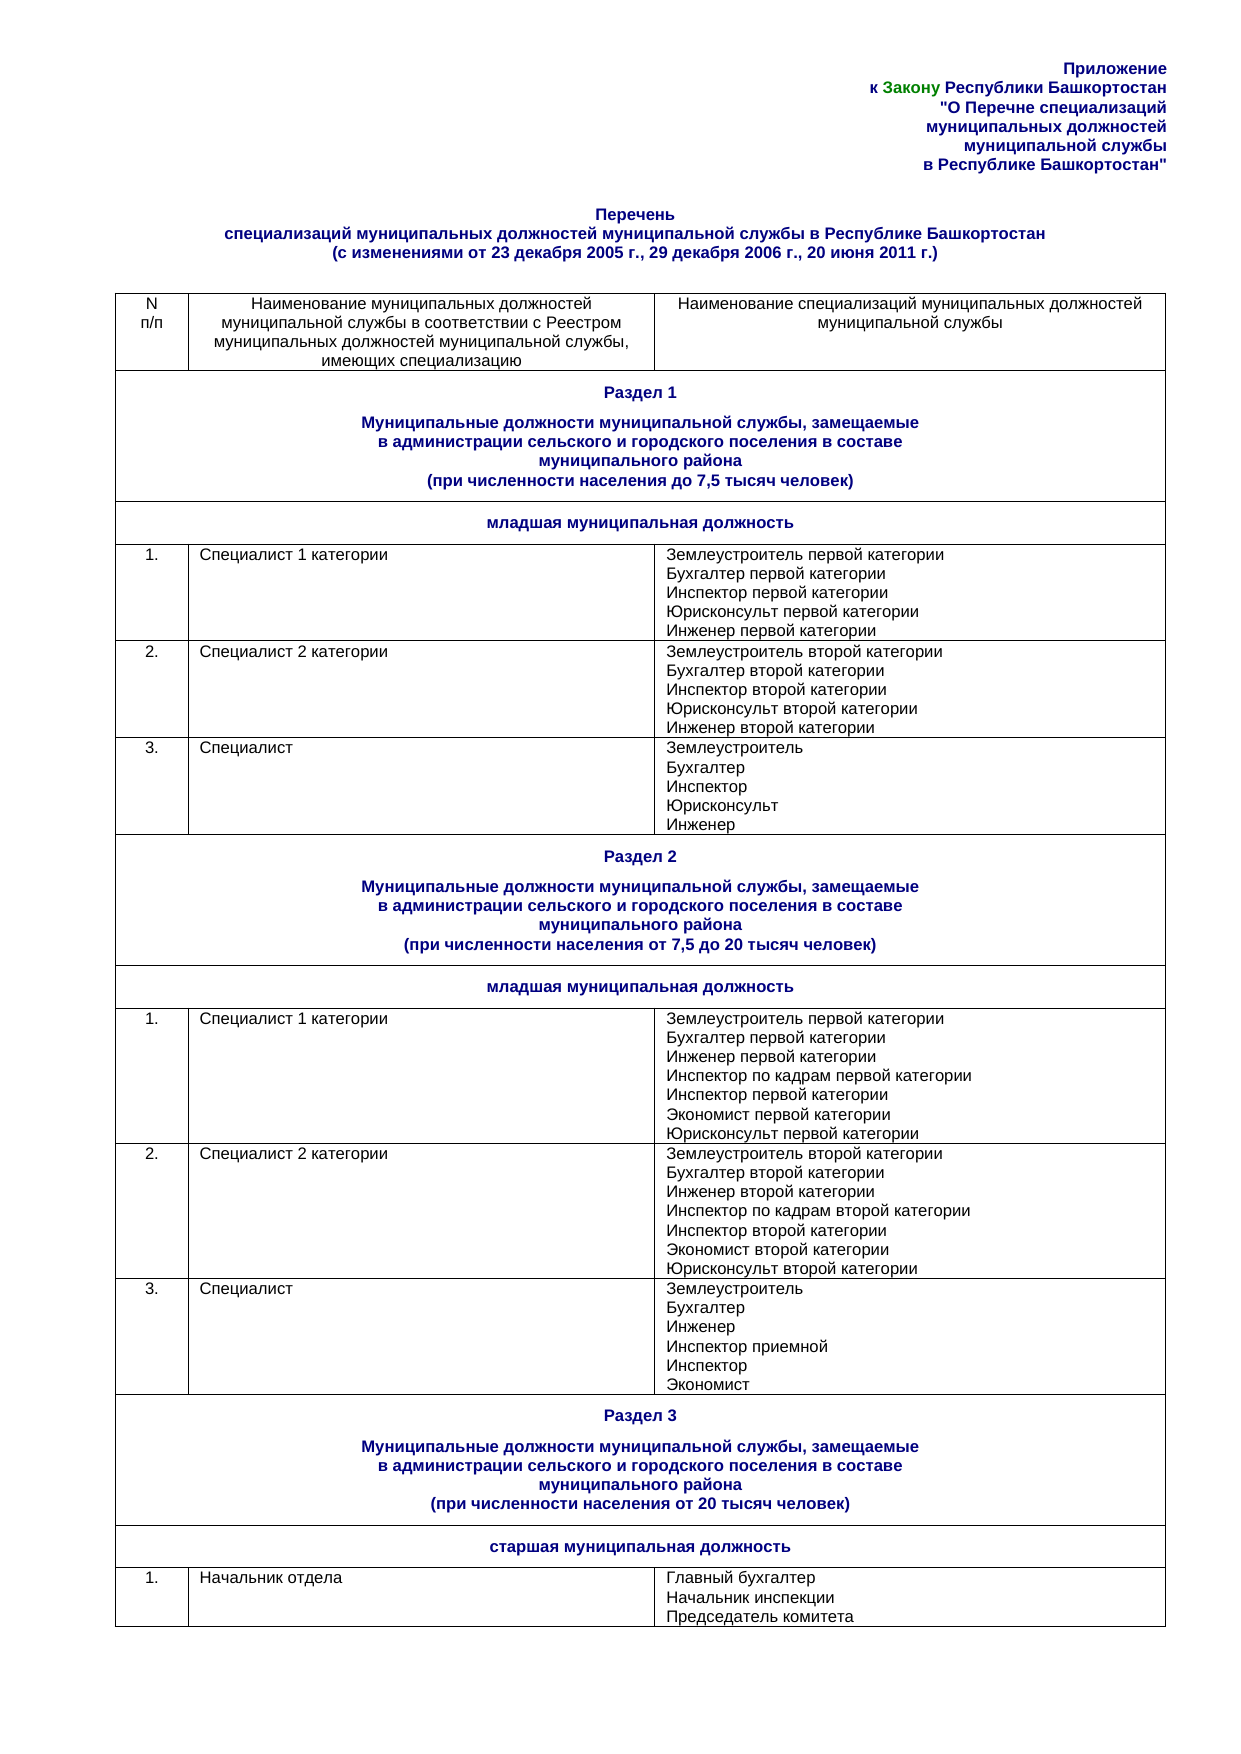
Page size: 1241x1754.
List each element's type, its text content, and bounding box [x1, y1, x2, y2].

text муниципальной службы [103, 136, 1167, 155]
table_cell Специалист 1 категории [189, 545, 654, 640]
table_cell Главный бухгалтер Начальник инспекции Председатель комитета [655, 1568, 1165, 1626]
table_cell Раздел 1 Муниципальные должности муниципальной службы, замещаемые в администрации сельского и городского поселения в составе муниципального района (при численности населения до 7,5 тысяч человек) [116, 371, 1165, 501]
table_cell 3. [116, 1279, 188, 1394]
table_cell 1. [116, 1568, 188, 1626]
text в Республике Башкортостан" [103, 155, 1167, 174]
table_cell Раздел 2 Муниципальные должности муниципальной службы, замещаемые в администрации сельского и городского поселения в составе муниципального района (при численности населения от 7,5 до 20 тысяч человек) [116, 835, 1165, 965]
table_cell Землеустроитель первой категории Бухгалтер первой категории Инженер первой категории Инспектор по кадрам первой категории Инспектор первой категории Экономист первой категории Юрисконсульт первой категории [655, 1009, 1165, 1143]
table_cell Специалист 2 категории [189, 641, 654, 737]
table_cell 1. [116, 1009, 188, 1143]
table_cell Специалист [189, 1279, 654, 1394]
text муниципальных должностей [103, 117, 1167, 136]
table_header Наименование специализаций муниципальных должностей муниципальной службы [655, 294, 1165, 370]
table_cell Землеустроитель Бухгалтер Инспектор Юрисконсульт Инженер [655, 738, 1165, 834]
text к Закону Республики Башкортостан [103, 78, 1167, 97]
table_cell младшая муниципальная должность [116, 502, 1165, 543]
table_cell 2. [116, 1144, 188, 1278]
table_cell Начальник отдела [189, 1568, 654, 1626]
table_cell Специалист 2 категории [189, 1144, 654, 1278]
table_header N п/п [116, 294, 188, 370]
table_cell Землеустроитель Бухгалтер Инженер Инспектор приемной Инспектор Экономист [655, 1279, 1165, 1394]
table_cell Землеустроитель второй категории Бухгалтер второй категории Инженер второй категории Инспектор по кадрам второй категории Инспектор второй категории Экономист второй категории Юрисконсульт второй категории [655, 1144, 1165, 1278]
table_cell Специалист [189, 738, 654, 834]
table_cell Специалист 1 категории [189, 1009, 654, 1143]
table_cell младшая муниципальная должность [116, 966, 1165, 1007]
table_cell 3. [116, 738, 188, 834]
text "О Перечне специализаций [103, 97, 1167, 117]
table_cell 2. [116, 641, 188, 737]
table_cell Землеустроитель второй категории Бухгалтер второй категории Инспектор второй категории Юрисконсульт второй категории Инженер второй категории [655, 641, 1165, 737]
table_cell Раздел 3 Муниципальные должности муниципальной службы, замещаемые в администрации сельского и городского поселения в составе муниципального района (при численности населения от 20 тысяч человек) [116, 1395, 1165, 1524]
table_cell старшая муниципальная должность [116, 1526, 1165, 1567]
subtitle Перечень специализаций муниципальных должностей муниципальной службы в Республике Башкортостан (с изменениями от 23 декабря 2005 г., 29 декабря 2006 г., 20 июня 2011 г.) [103, 204, 1167, 262]
table_header Наименование муниципальных должностей муниципальной службы в соответствии с Реестром муниципальных должностей муниципальной службы, имеющих специализацию [189, 294, 654, 370]
text Приложение [103, 59, 1167, 78]
table_cell 1. [116, 545, 188, 640]
table_cell Землеустроитель первой категории Бухгалтер первой категории Инспектор первой категории Юрисконсульт первой категории Инженер первой категории [655, 545, 1165, 640]
